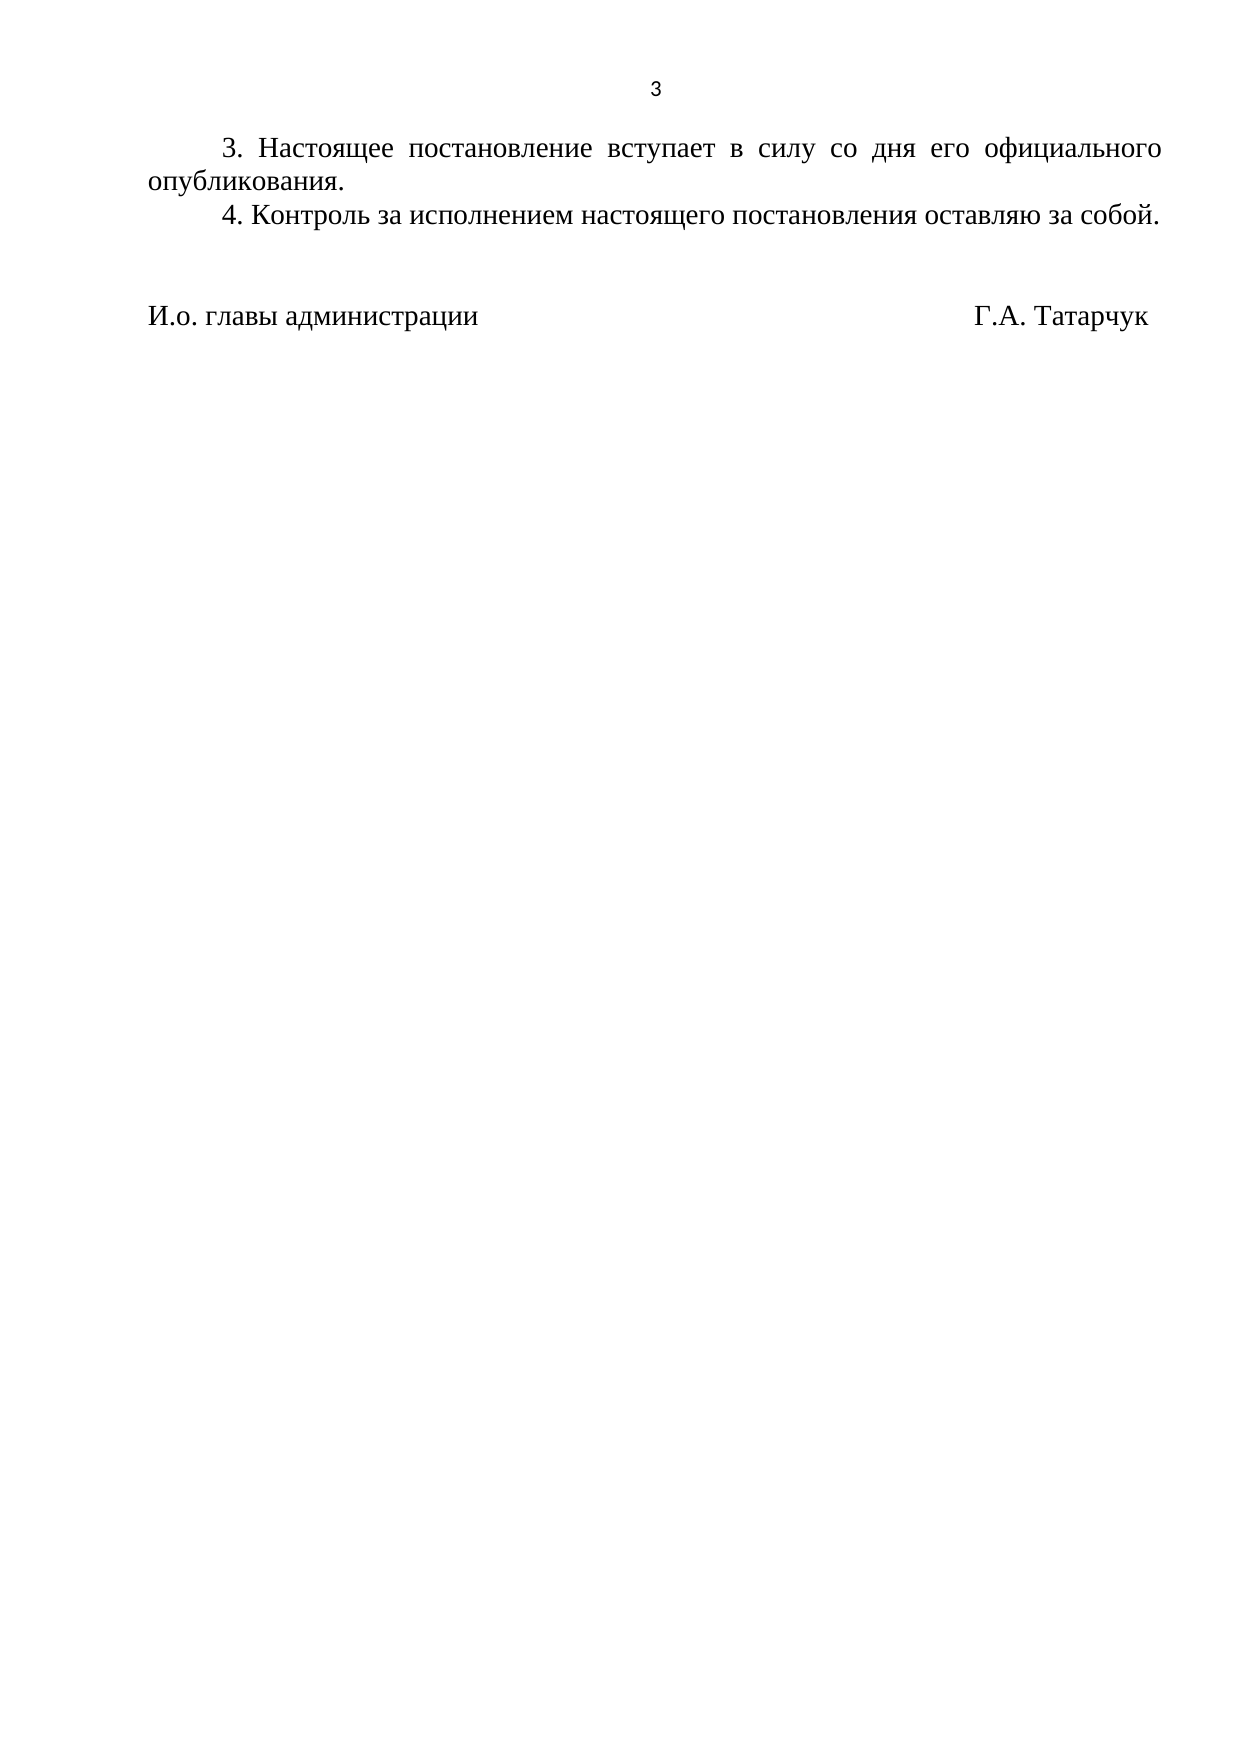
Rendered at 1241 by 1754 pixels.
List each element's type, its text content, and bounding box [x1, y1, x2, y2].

text 4. Контроль за исполнением настоящего постановления оставляю за собой. [148, 197, 1163, 231]
text 3. Настоящее постановление вступает в силу со дня его официального опубликования. [148, 130, 1163, 197]
text И.о. главы администрации Г.А. Татарчук [148, 298, 1163, 331]
